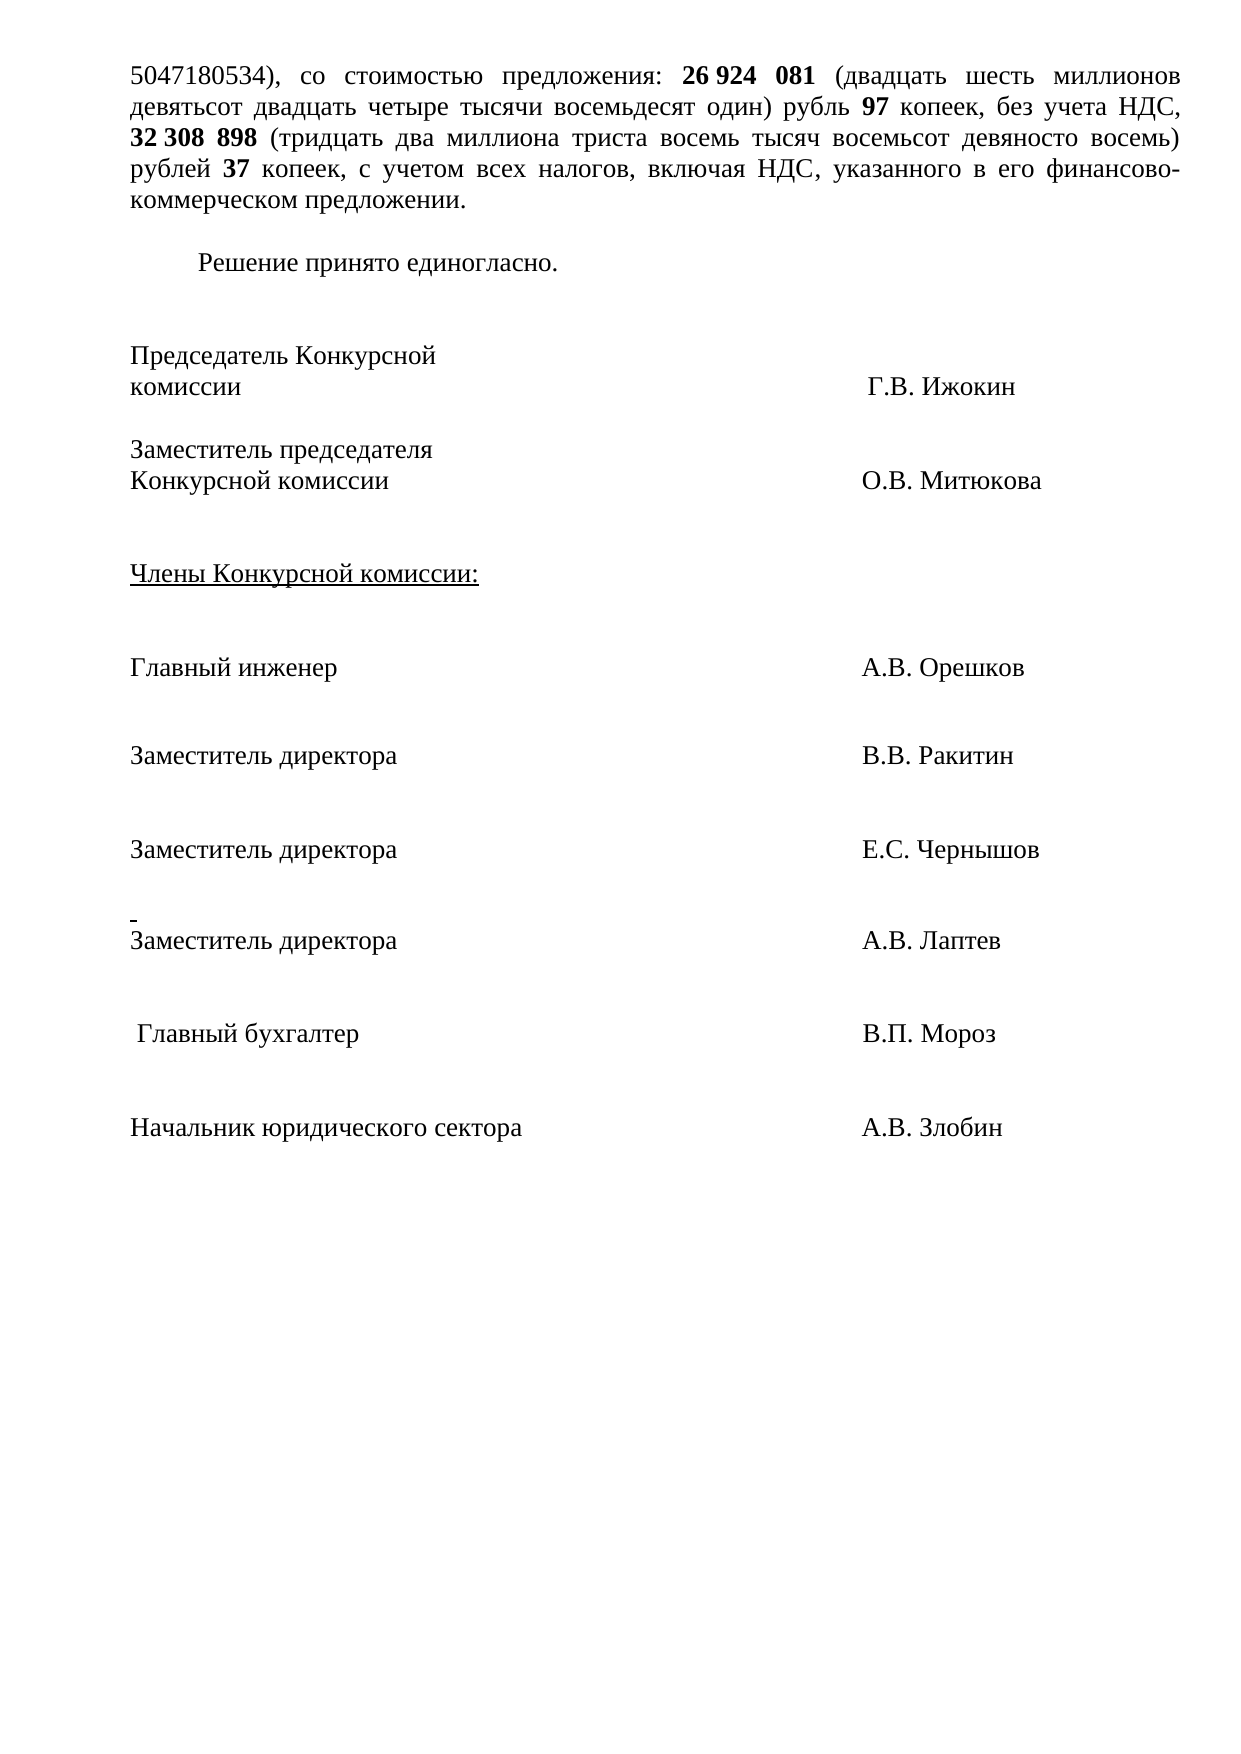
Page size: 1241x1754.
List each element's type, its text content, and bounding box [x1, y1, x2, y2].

text Заместитель председателя [130, 433, 1181, 464]
text Главный бухгалтер В.П. Мороз [130, 1017, 1181, 1048]
text Заместитель директора В.В. Ракитин [130, 739, 1177, 771]
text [130, 59, 1181, 215]
text Начальник юридического сектора А.В. Злобин [130, 1111, 1181, 1142]
text Члены Конкурсной комиссии: [130, 557, 1177, 588]
text Председатель Конкурсной [130, 339, 1181, 371]
text Заместитель директора А.В. Лаптев [130, 924, 1177, 955]
text Конкурсной комиссии О.В. Митюкова [130, 464, 1181, 495]
text Решение принято единогласно. [130, 246, 1181, 277]
text Главный инженер А.В. Орешков [130, 651, 1177, 682]
text комиссии Г.В. Ижокин [130, 371, 1181, 402]
text Заместитель директора Е.С. Чернышов [130, 833, 1177, 864]
